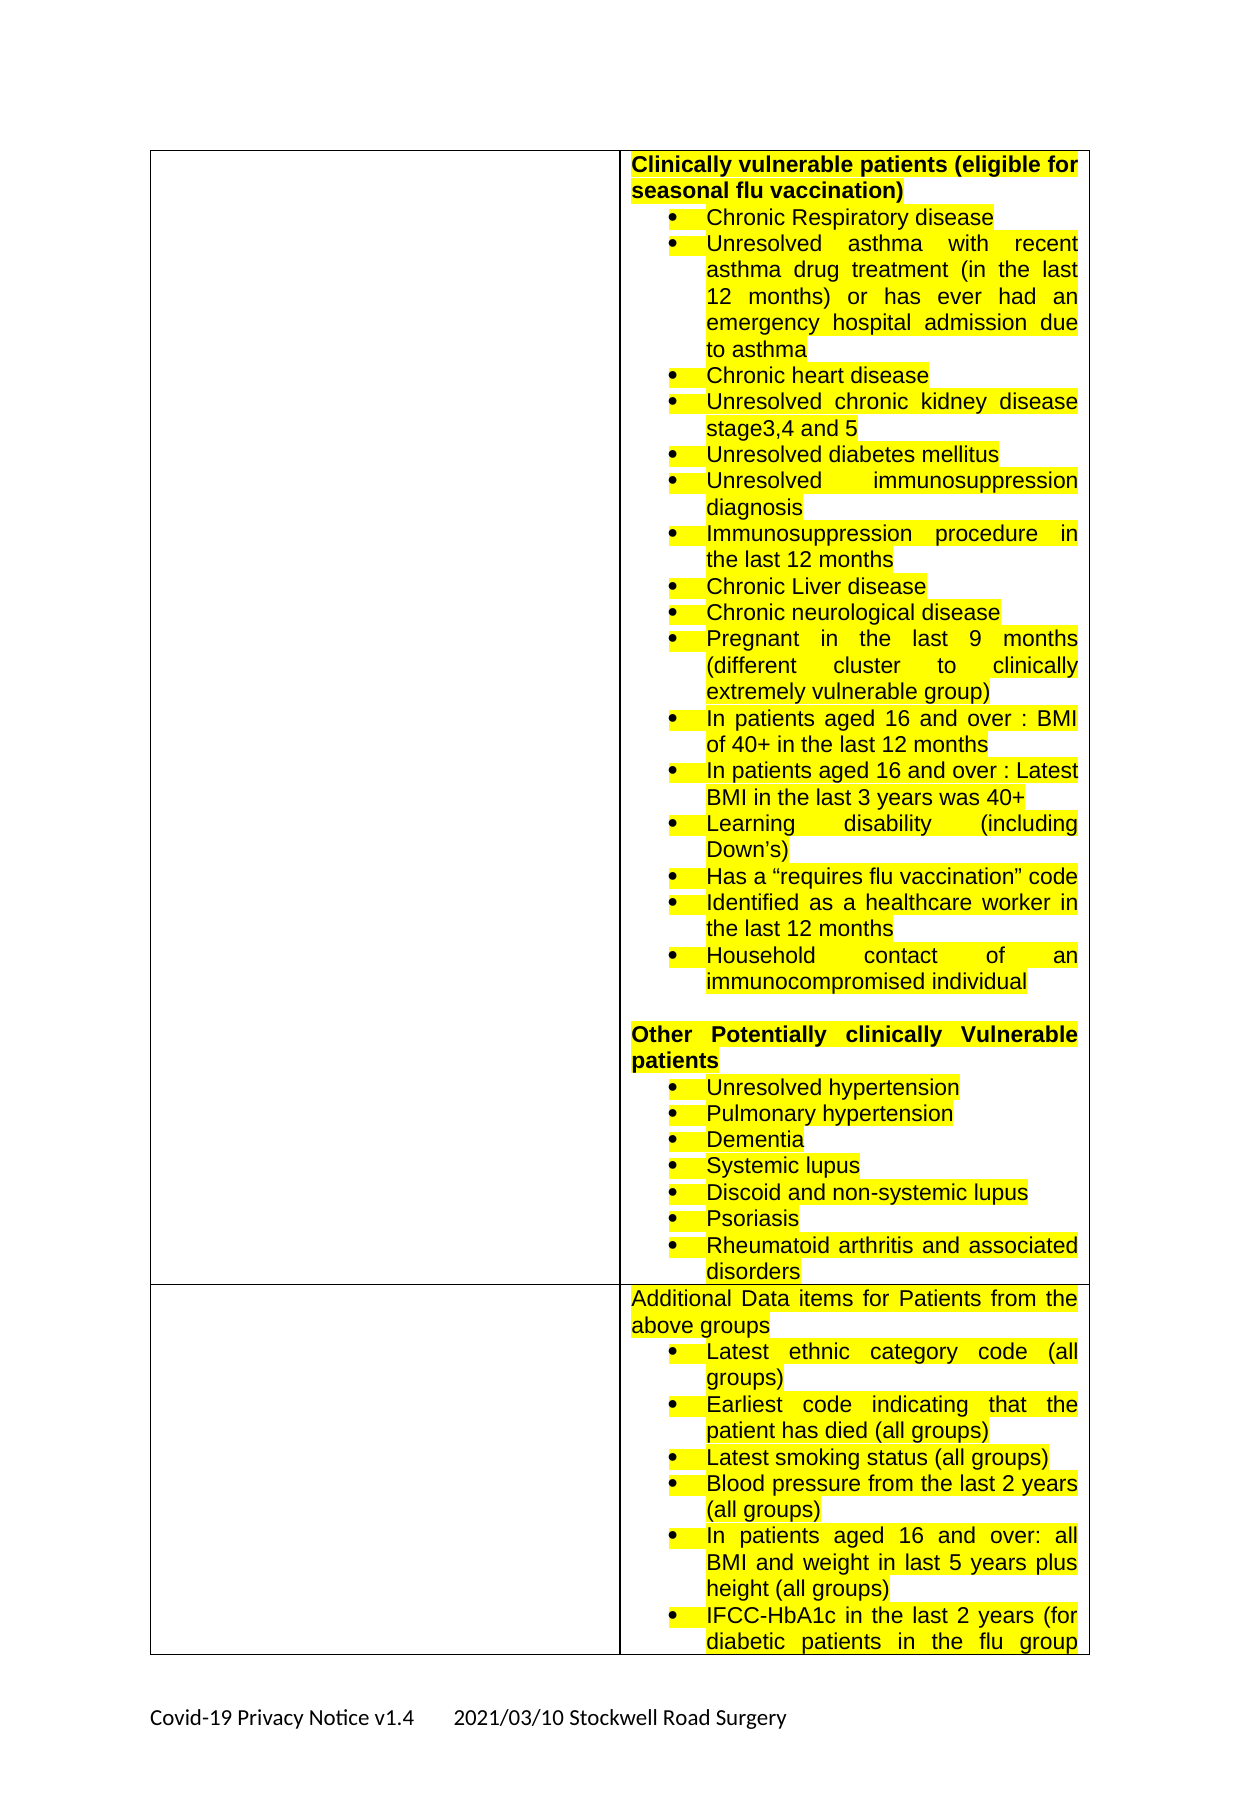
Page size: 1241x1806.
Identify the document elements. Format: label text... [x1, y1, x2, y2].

table_cell Clinically vulnerable patients (eligible for seasonal flu vaccination) Chronic Respiratory disease Unresolved asthma with recent asthma drug treatment (in the last 12 months) or has ever had an emergency hospital admission due to asthma Chronic heart disease Unresolved chronic kidney disease stage3,4 and 5 Unresolved diabetes mellitus Unresolved immunosuppression diagnosis Immunosuppression procedure in the last 12 months Chronic Liver disease Chronic neurological disease Pregnant in the last 9 months (different cluster to clinically extremely vulnerable group) In patients aged 16 and over : BMI of 40+ in the last 12 months In patients aged 16 and over : Latest BMI in the last 3 years was 40+ Learning disability (including Down’s) Has a “requires flu vaccination” code Identified as a healthcare worker in the last 12 months Household contact of an immunocompromised individual Other Potentially clinically Vulnerable patients Unresolved hypertension Pulmonary hypertension Dementia Systemic lupus Discoid and non-systemic lupus Psoriasis Rheumatoid arthritis and associated disorders [621, 151, 1089, 1284]
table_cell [621, 1285, 1089, 1654]
table_cell [151, 1285, 619, 1654]
table_cell [151, 151, 619, 1284]
